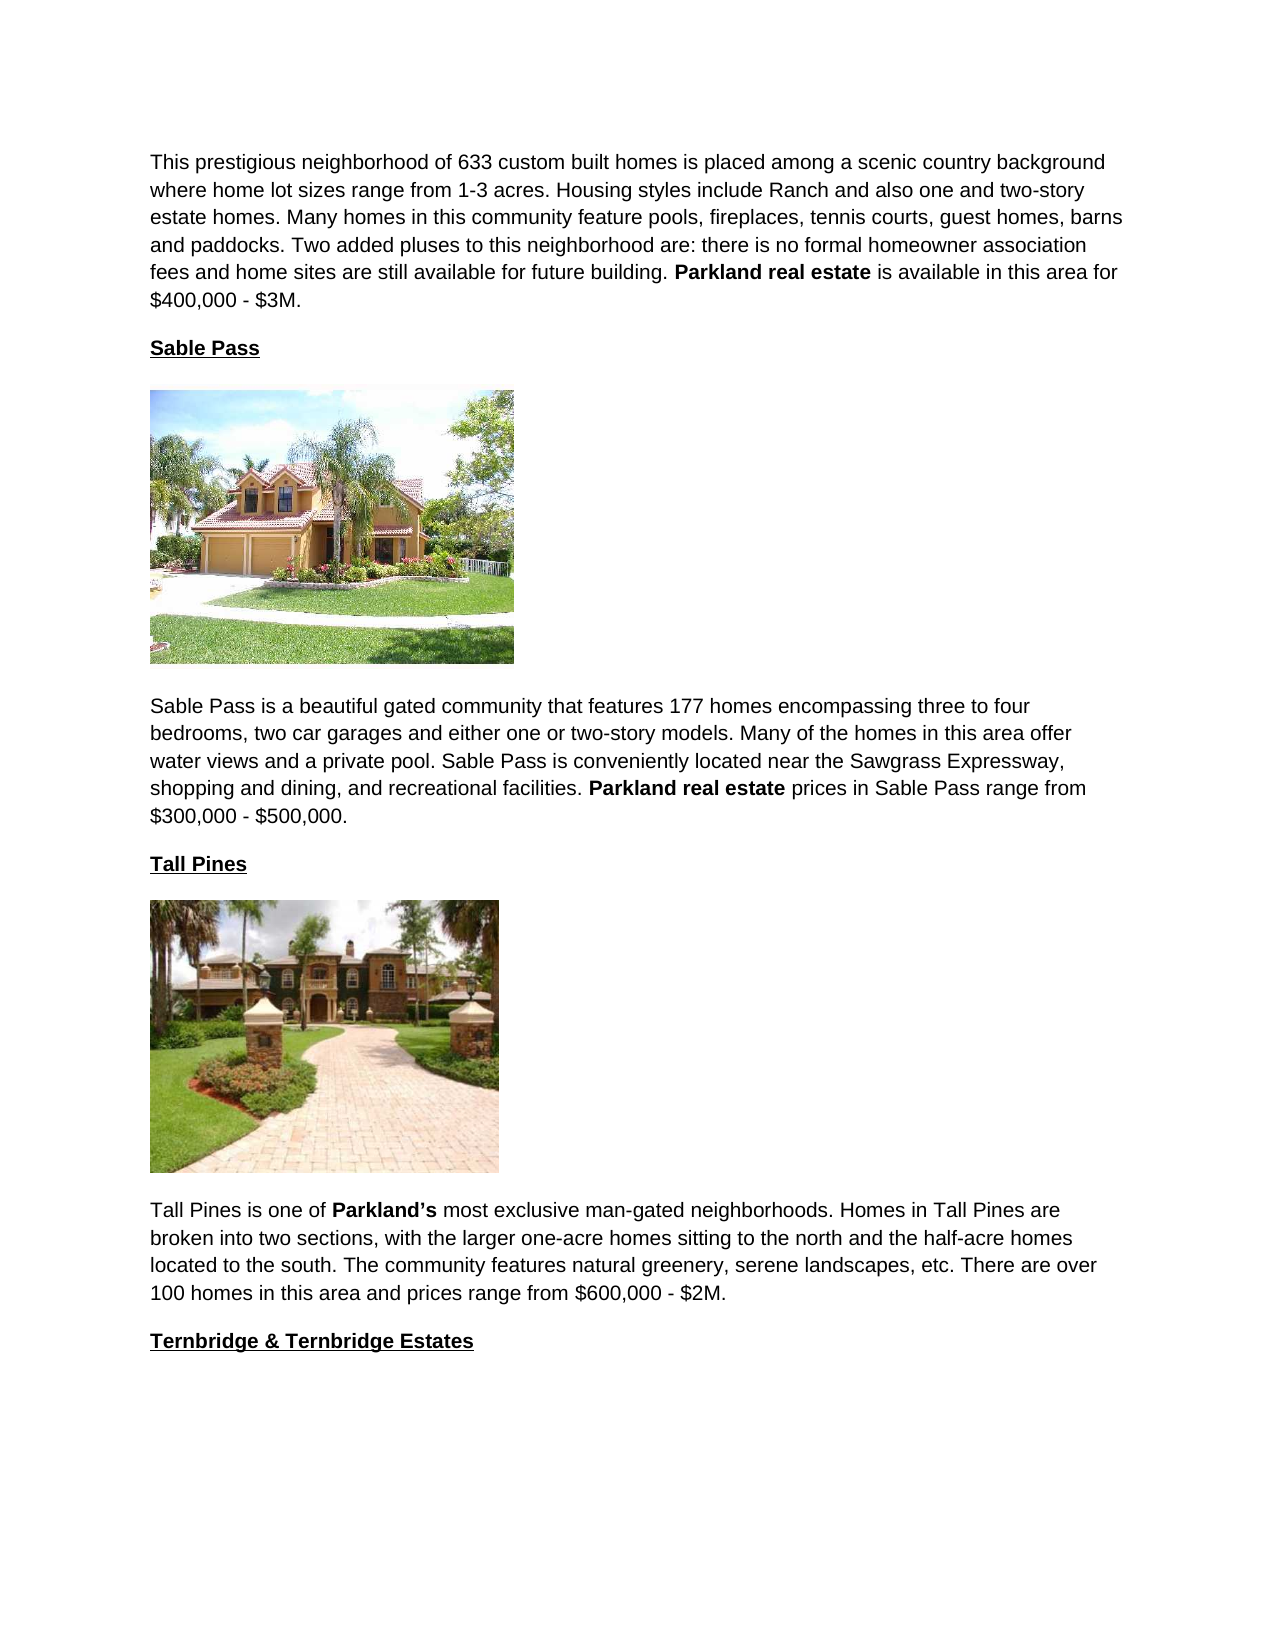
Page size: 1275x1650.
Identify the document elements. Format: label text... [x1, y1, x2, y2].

text Sable Pass is a beautiful gated community that features 177 homes encompassing three to four bedrooms, two car garages and either one or two-story models. Many of the homes in this area offer water views and a private pool. Sable Pass is conveniently located near the Sawgrass Expressway, shopping and dining, and recreational facilities. Parkland real estate prices in Sable Pass range from $300,000 - $500,000. [150, 694, 1125, 828]
text Ternbridge & Ternbridge Estates [150, 1329, 1125, 1353]
text Sable Pass [150, 336, 1125, 360]
text Tall Pines [150, 852, 1125, 876]
text Tall Pines is one of Parkland’s most exclusive man-gated neighborhoods. Homes in Tall Pines are broken into two sections, with the larger one-acre homes sitting to the north and the half-acre homes located to the south. The community features natural greenery, serene landscapes, etc. There are over 100 homes in this area and prices range from $600,000 - $2M. [150, 1198, 1125, 1304]
picture [150, 384, 514, 669]
picture [150, 900, 499, 1173]
text This prestigious neighborhood of 633 custom built homes is placed among a scenic country background where home lot sizes range from 1-3 acres. Housing styles include Ranch and also one and two-story estate homes. Many homes in this community feature pools, fireplaces, tennis courts, guest homes, barns and paddocks. Two added pluses to this neighborhood are: there is no formal homeowner association fees and home sites are still available for future building. Parkland real estate is available in this area for $400,000 - $3M. [150, 150, 1125, 311]
